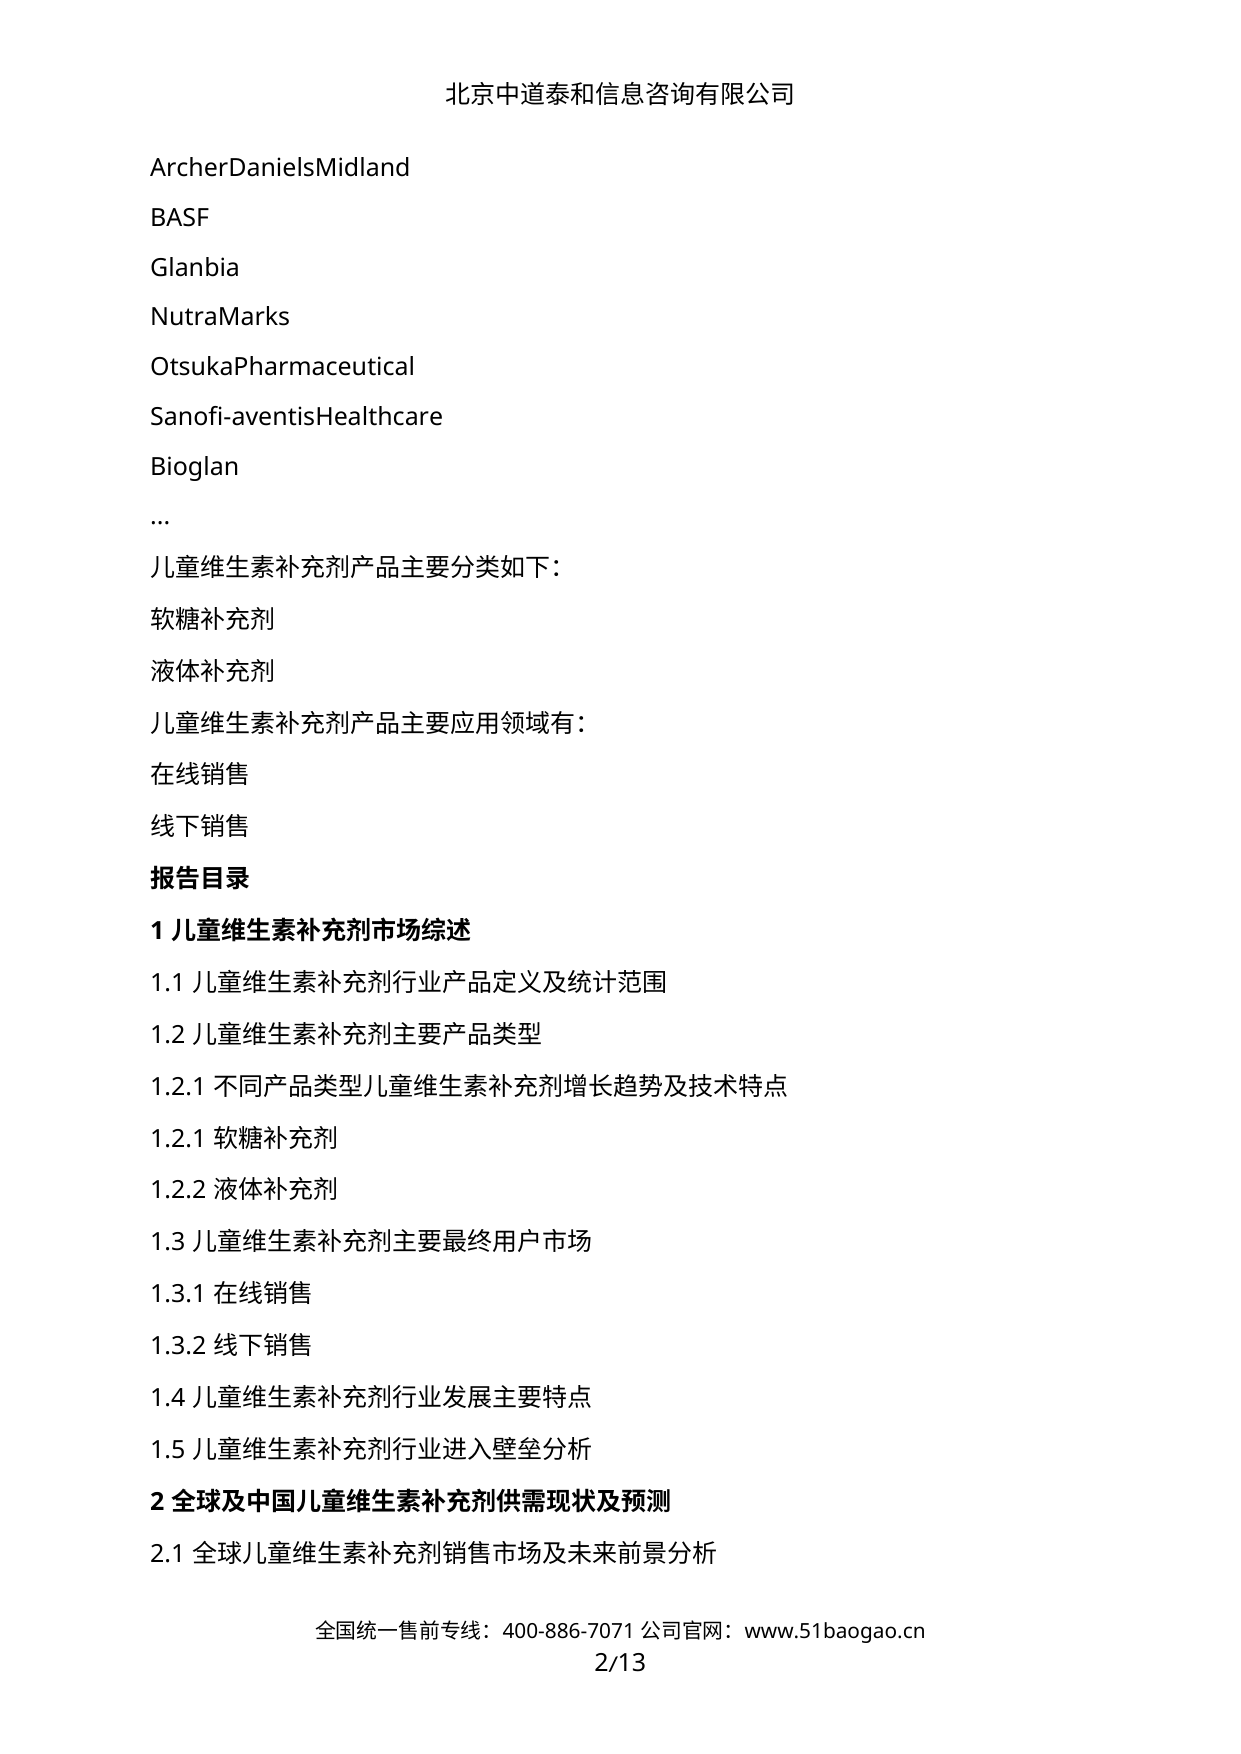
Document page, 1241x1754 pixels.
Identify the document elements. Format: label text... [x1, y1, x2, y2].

text Glanbia [150, 249, 1090, 283]
text ArcherDanielsMidland [150, 150, 1090, 184]
text 1.2 儿童维生素补充剂主要产品类型 [150, 1014, 1090, 1051]
text 2.1 全球儿童维生素补充剂销售市场及未来前景分析 [150, 1533, 1090, 1569]
text 1.2.1 不同产品类型儿童维生素补充剂增长趋势及技术特点 [150, 1066, 1090, 1102]
text 1.1 儿童维生素补充剂行业产品定义及统计范围 [150, 962, 1090, 999]
text 软糖补充剂 [150, 599, 1090, 636]
text 1.5 儿童维生素补充剂行业进入壁垒分析 [150, 1429, 1090, 1466]
text 儿童维生素补充剂产品主要分类如下： [150, 547, 1090, 584]
text ... [150, 498, 1090, 532]
text 1.2.1 软糖补充剂 [150, 1118, 1090, 1154]
text OtsukaPharmaceutical [150, 349, 1090, 383]
text 液体补充剂 [150, 651, 1090, 687]
text 1.4 儿童维生素补充剂行业发展主要特点 [150, 1377, 1090, 1414]
text 儿童维生素补充剂产品主要应用领域有： [150, 703, 1090, 739]
text NutraMarks [150, 299, 1090, 333]
text 1.2.2 液体补充剂 [150, 1170, 1090, 1206]
text Sanofi-aventisHealthcare [150, 398, 1090, 432]
text 在线销售 [150, 755, 1090, 791]
text 报告目录 [150, 859, 1090, 895]
text 1 儿童维生素补充剂市场综述 [150, 911, 1090, 947]
text 1.3.2 线下销售 [150, 1326, 1090, 1362]
text BASF [150, 200, 1090, 234]
text 1.3 儿童维生素补充剂主要最终用户市场 [150, 1222, 1090, 1258]
text Bioglan [150, 448, 1090, 482]
text 2 全球及中国儿童维生素补充剂供需现状及预测 [150, 1481, 1090, 1517]
text 线下销售 [150, 807, 1090, 843]
text 1.3.1 在线销售 [150, 1274, 1090, 1310]
